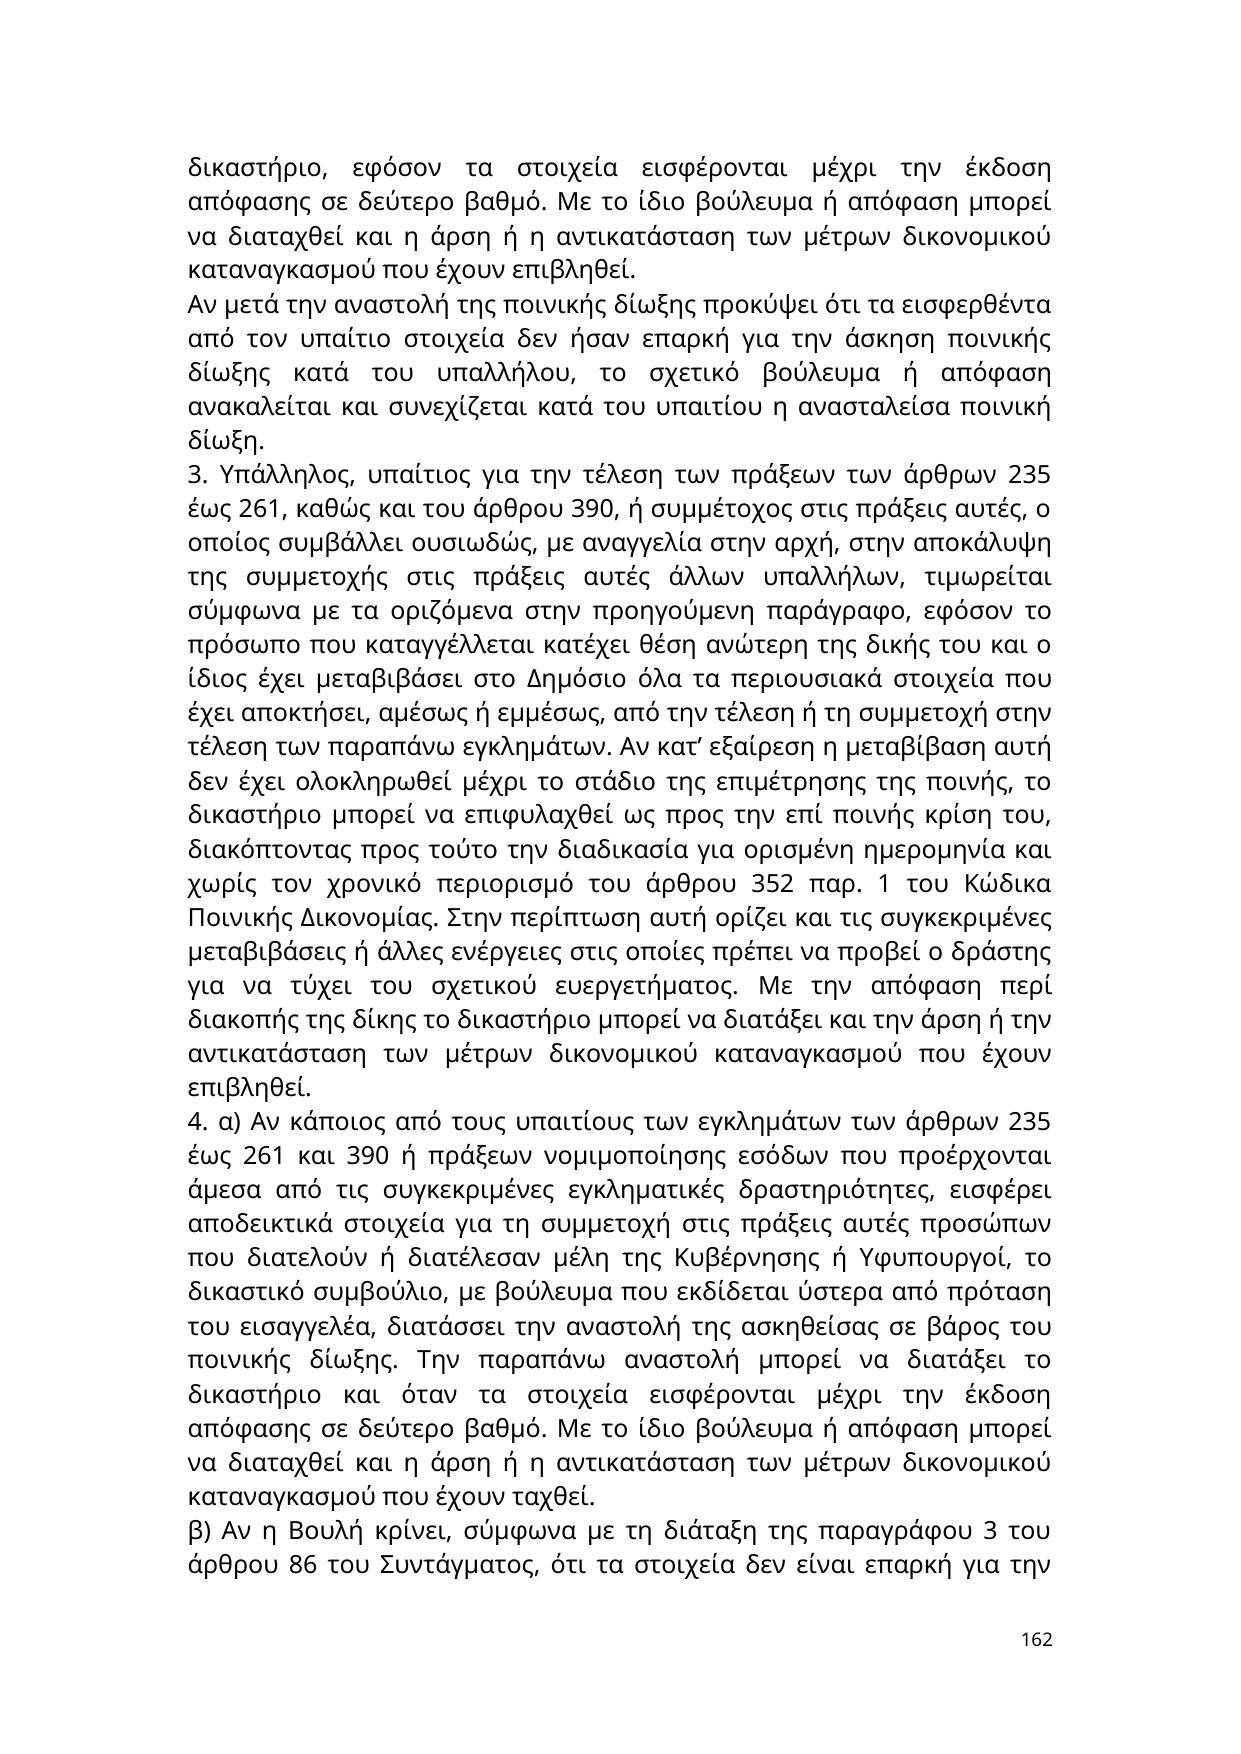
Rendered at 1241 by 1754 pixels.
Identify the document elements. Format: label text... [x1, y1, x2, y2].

text 4. α) Αν κάποιος από τους υπαιτίους των εγκλημάτων των άρθρων 235 έως 261 και 390 ή πράξεων νομιμοποίησης εσόδων που προέρχονται άμεσα από τις συγκεκριμένες εγκληματικές δραστηριότητες, εισφέρει αποδεικτικά στοιχεία για τη συμμετοχή στις πράξεις αυτές προσώπων που διατελούν ή διατέλεσαν μέλη της Κυβέρνησης ή Υφυπουργοί, το δικαστικό συμβούλιο, με βούλευμα που εκδίδεται ύστερα από πρόταση του εισαγγελέα, διατάσσει την αναστολή της ασκηθείσας σε βάρος του ποινικής δίωξης. Την παραπάνω αναστολή μπορεί να διατάξει το δικαστήριο και όταν τα στοιχεία εισφέρονται μέχρι την έκδοση απόφασης σε δεύτερο βαθμό. Με το ίδιο βούλευμα ή απόφαση μπορεί να διαταχθεί και η άρση ή η αντικατάσταση των μέτρων δικονομικού καταναγκασμού που έχουν ταχθεί. [187, 1104, 1053, 1512]
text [187, 150, 1053, 286]
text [187, 1512, 1053, 1581]
text Αν μετά την αναστολή της ποινικής δίωξης προκύψει ότι τα εισφερθέντα από τον υπαίτιο στοιχεία δεν ήσαν επαρκή για την άσκηση ποινικής δίωξης κατά του υπαλλήλου, το σχετικό βούλευμα ή απόφαση ανακαλείται και συνεχίζεται κατά του υπαιτίου η ανασταλείσα ποινική δίωξη. [187, 286, 1053, 457]
text 3. Υπάλληλος, υπαίτιος για την τέλεση των πράξεων των άρθρων 235 έως 261, καθώς και του άρθρου 390, ή συμμέτοχος στις πράξεις αυτές, ο οποίος συμβάλλει ουσιωδώς, με αναγγελία στην αρχή, στην αποκάλυψη της συμμετοχής στις πράξεις αυτές άλλων υπαλλήλων, τιμωρείται σύμφωνα με τα οριζόμενα στην προηγούμενη παράγραφο, εφόσον το πρόσωπο που καταγγέλλεται κατέχει θέση ανώτερη της δικής του και ο ίδιος έχει μεταβιβάσει στο Δημόσιο όλα τα περιουσιακά στοιχεία που έχει αποκτήσει, αμέσως ή εμμέσως, από την τέλεση ή τη συμμετοχή στην τέλεση των παραπάνω εγκλημάτων. Αν κατ’ εξαίρεση η μεταβίβαση αυτή δεν έχει ολοκληρωθεί μέχρι το στάδιο της επιμέτρησης της ποινής, το δικαστήριο μπορεί να επιφυλαχθεί ως προς την επί ποινής κρίση του, διακόπτοντας προς τούτο την διαδικασία για ορισμένη ημερομηνία και χωρίς τον χρονικό περιορισμό του άρθρου 352 παρ. 1 του Κώδικα Ποινικής Δικονομίας. Στην περίπτωση αυτή ορίζει και τις συγκεκριμένες μεταβιβάσεις ή άλλες ενέργειες στις οποίες πρέπει να προβεί ο δράστης για να τύχει του σχετικού ευεργετήματος. Με την απόφαση περί διακοπής της δίκης το δικαστήριο μπορεί να διατάξει και την άρση ή την αντικατάσταση των μέτρων δικονομικού καταναγκασμού που έχουν επιβληθεί. [187, 457, 1053, 1104]
